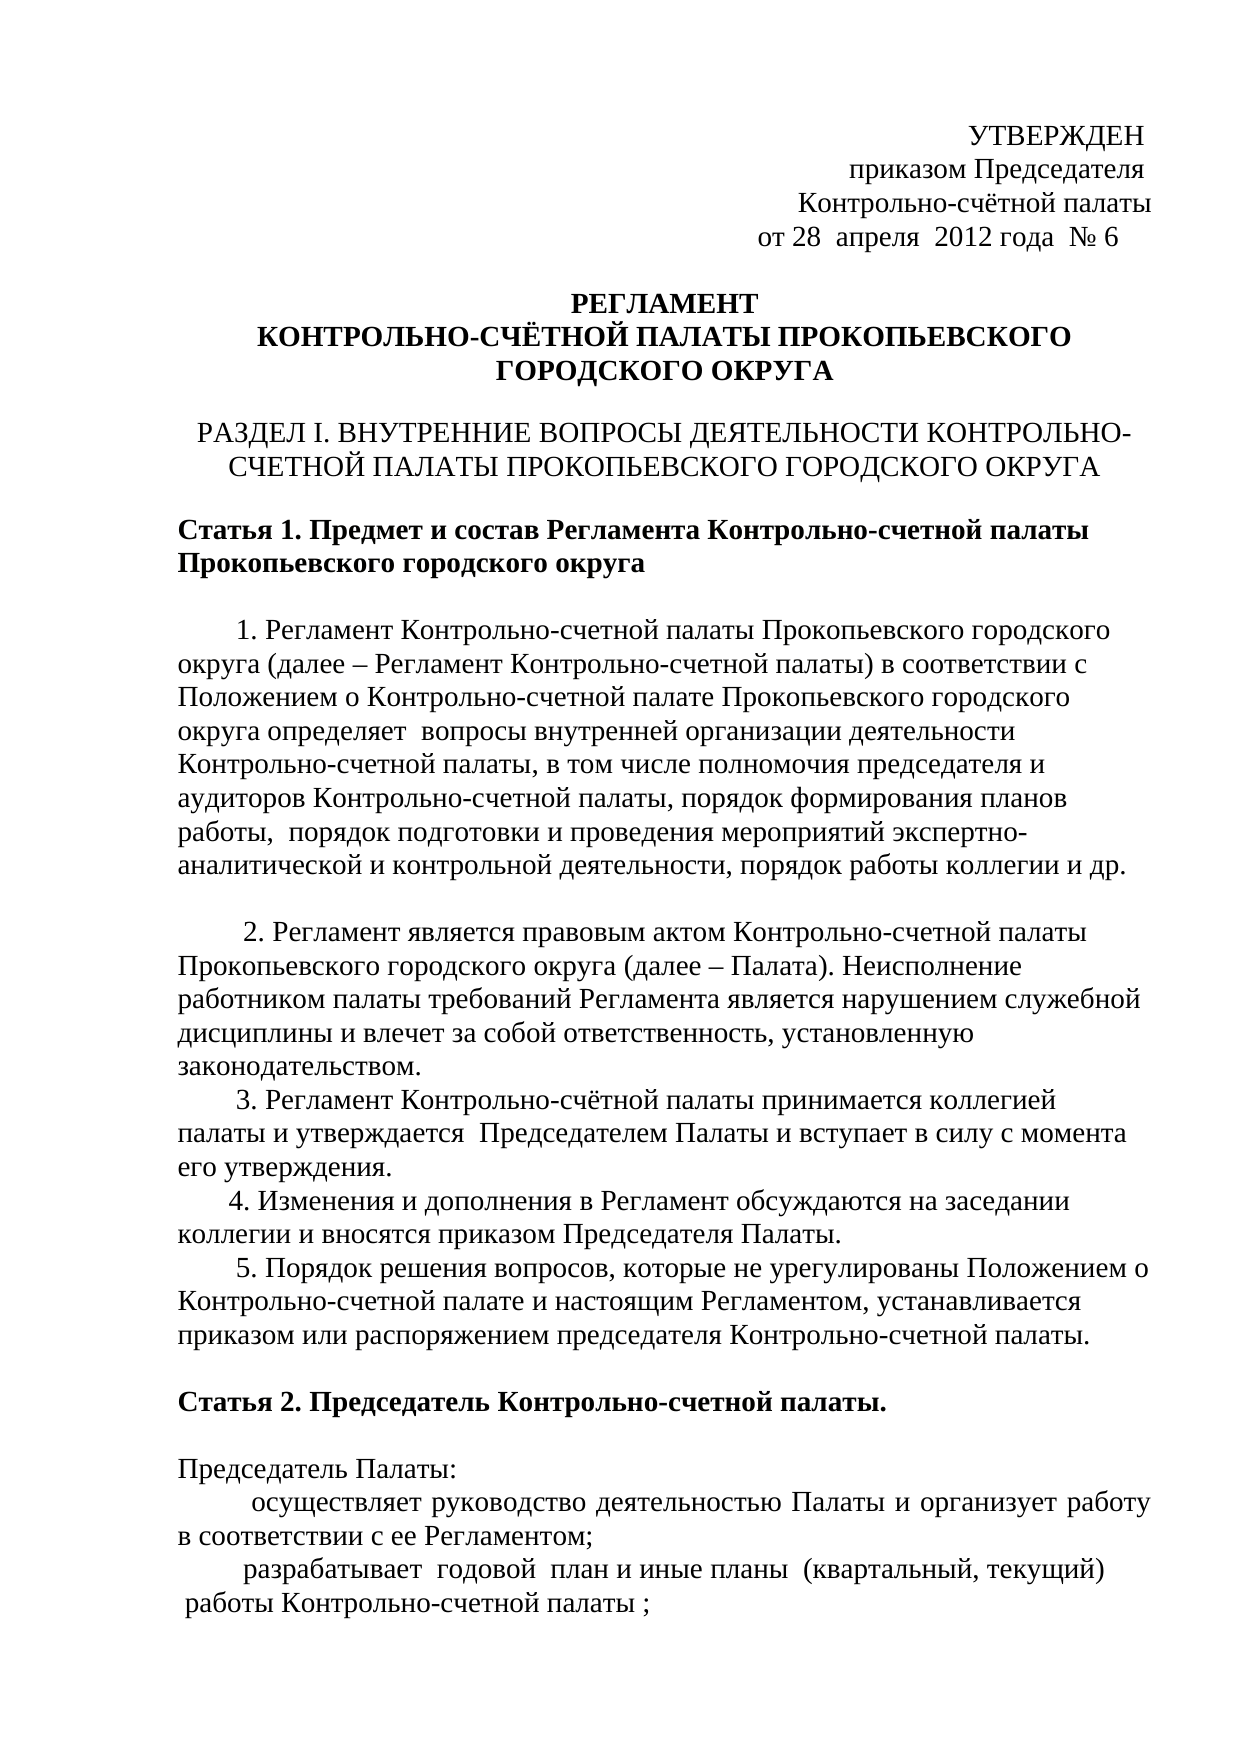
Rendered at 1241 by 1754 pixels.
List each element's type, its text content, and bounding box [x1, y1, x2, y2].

text 5. Порядок решения вопросов, которые не урегулированы Положением о Контрольно-счетной палате и настоящим Регламентом, устанавливается приказом или распоряжением председателя Контрольно-счетной палаты. [177, 1250, 1152, 1350]
text РЕГЛАМЕНТ [177, 286, 1152, 319]
text УТВЕРЖДЕН приказом Председателя Контрольно-счётной палаты [177, 118, 1152, 219]
text 4. Изменения и дополнения в Регламент обсуждаются на заседании коллегии и вносятся приказом Председателя Палаты. [177, 1183, 1152, 1250]
text Статья 1. Предмет и состав Регламента Контрольно-счетной палаты Прокопьевского городского округа [177, 512, 1152, 579]
text 1. Регламент Контрольно-счетной палаты Прокопьевского городского округа (далее – Регламент Контрольно-счетной палаты) в соответствии с Положением о Контрольно-счетной палате Прокопьевского городского округа определяет вопросы внутренней организации деятельности Контрольно-счетной палаты, в том числе полномочия председателя и аудиторов Контрольно-счетной палаты, порядок формирования планов работы, порядок подготовки и проведения мероприятий экспертно-аналитической и контрольной деятельности, порядок работы коллегии и др. [177, 612, 1152, 881]
text РАЗДЕЛ I. ВНУТРЕННИЕ ВОПРОСЫ ДЕЯТЕЛЬНОСТИ КОНТРОЛЬНО-СЧЕТНОЙ ПАЛАТЫ ПРОКОПЬЕВСКОГО ГОРОДСКОГО ОКРУГА [177, 416, 1152, 483]
text Статья 2. Председатель Контрольно-счетной палаты. [177, 1384, 1152, 1417]
text разрабатывает годовой план и иные планы (квартальный, текущий) [177, 1552, 1152, 1585]
text от 28 апреля 2012 года № 6 [177, 219, 1152, 252]
text КОНТРОЛЬНО-СЧЁТНОЙ ПАЛАТЫ ПРОКОПЬЕВСКОГО ГОРОДСКОГО ОКРУГА [177, 319, 1152, 386]
text Председатель Палаты: [177, 1451, 1152, 1484]
text осуществляет руководство деятельностью Палаты и организует работу в соответствии с ее Регламентом; [177, 1484, 1152, 1552]
text 2. Регламент является правовым актом Контрольно-счетной палаты Прокопьевского городского округа (далее – Палата). Неисполнение работником палаты требований Регламента является нарушением служебной дисциплины и влечет за собой ответственность, установленную законодательством. 3. Регламент Контрольно-счётной палаты принимается коллегией палаты и утверждается Председателем Палаты и вступает в силу с момента его утверждения. [177, 914, 1152, 1183]
text работы Контрольно-счетной палаты ; [177, 1585, 1152, 1619]
